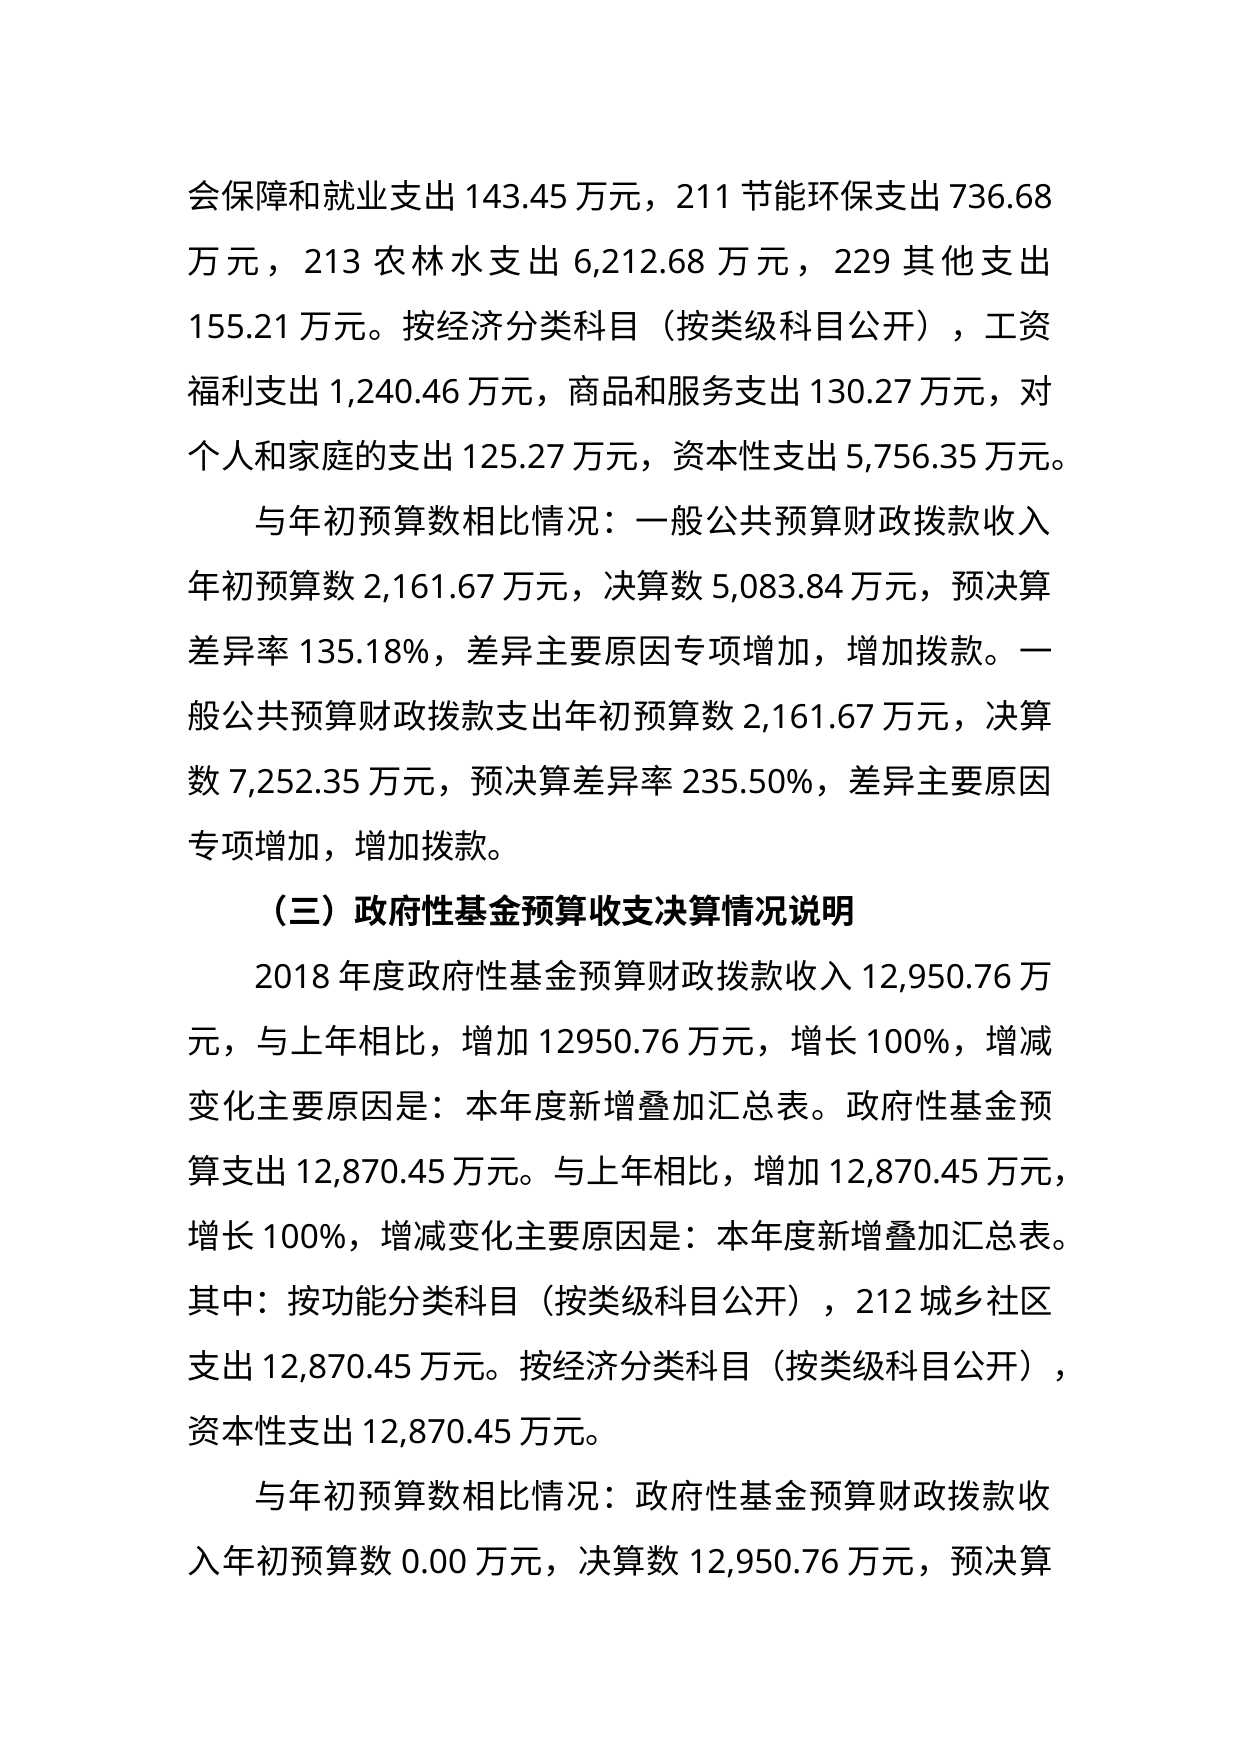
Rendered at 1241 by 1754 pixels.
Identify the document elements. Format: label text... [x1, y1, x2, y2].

text （三）政府性基金预算收支决算情况说明 [187, 877, 1053, 942]
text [187, 1462, 1053, 1592]
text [187, 162, 1053, 487]
text 与年初预算数相比情况：一般公共预算财政拨款收入年初预算数2,161.67万元，决算数5,083.84万元，预决算差异率135.18%，差异主要原因专项增加，增加拨款。一般公共预算财政拨款支出年初预算数2,161.67万元，决算数7,252.35万元，预决算差异率235.50%，差异主要原因专项增加，增加拨款。 [187, 487, 1053, 877]
text 2018年度政府性基金预算财政拨款收入12,950.76万元，与上年相比，增加12950.76万元，增长100%，增减变化主要原因是：本年度新增叠加汇总表。政府性基金预算支出12,870.45万元。与上年相比，增加12,870.45万元，增长100%，增减变化主要原因是：本年度新增叠加汇总表。其中：按功能分类科目（按类级科目公开），212城乡社区支出12,870.45万元。按经济分类科目（按类级科目公开），资本性支出12,870.45万元。 [187, 942, 1053, 1462]
